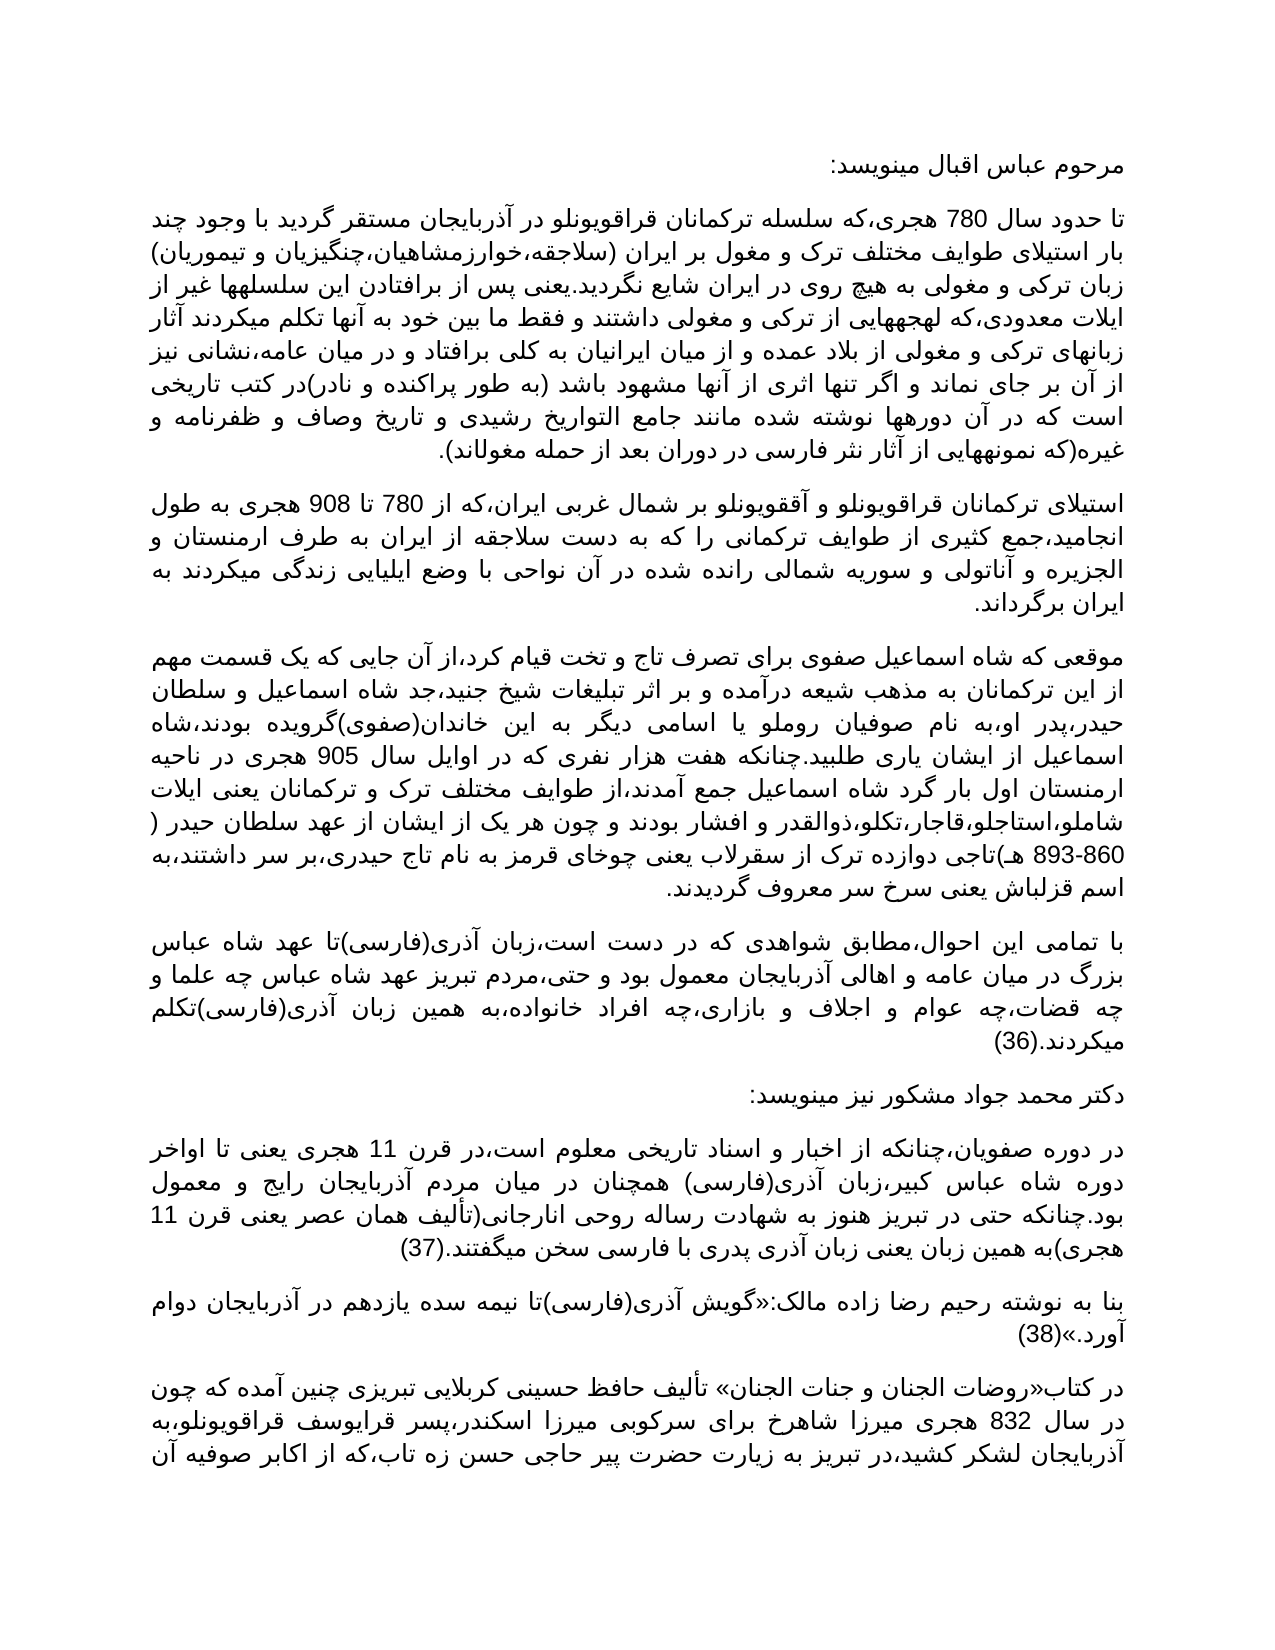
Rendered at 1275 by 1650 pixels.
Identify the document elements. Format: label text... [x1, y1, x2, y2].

text تا حدود سال 780 هجری،که سلسله ترکمانان‏ قراقویونلو در آذربایجان مستقر گردید با وجود چند بار استیلای طوایف مختلف ترک و مغول بر ایران‏ (سلاجقه،خوارزمشاهیان،چنگیزیان و تیموریان) زبان ترکی و مغولی به هیچ روی در ایران شایع‏ نگردید.یعنی پس از برافتادن این سلسله‏ها غیر از ایلات معدودی،که لهجه‏هایی از ترکی و مغولی‏ داشتند و فقط ما بین خود به آنها تکلم می‏کردند آثار زبان‏های ترکی و مغولی از بلاد عمده و از میان‏ ایرانیان به کلی برافتاد و در میان عامه،نشانی نیز از آن بر جای نماند و اگر تنها اثری از آنها مشهود باشد (به طور پراکنده و نادر)در کتب تاریخی است که‏ در آن دوره‏ها نوشته شده مانند جامع التواریخ‏ رشیدی و تاریخ وصاف و ظفرنامه و غیره(که‏ نمونه‏هایی از آثار نثر فارسی در دوران بعد از حمله‏ مغول‏اند). [150, 204, 1125, 464]
text در دوره صفویان،چنانکه از اخبار و اسناد تاریخی معلوم است،در قرن 11 هجری یعنی تا اواخر دوره شاه عباس کبیر،زبان آذری(فارسی) همچنان در میان مردم آذربایجان رایج و معمول‏ بود.چنانکه حتی در تبریز هنوز به شهادت رساله‏ روحی انارجانی(تألیف همان عصر یعنی قرن‏ 11 هجری)به همین زبان یعنی زبان آذری پدری با فارسی سخن می‏گفتند.(37) [150, 1133, 1125, 1261]
text مرحوم عباس اقبال می‏نویسد: [150, 150, 1125, 179]
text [150, 1373, 1125, 1468]
text استیلای ترکمانان قراقویونلو و آق‏قویونلو بر شمال غربی ایران،که از 780 تا 908 هجری به‏ طول انجامید،جمع کثیری از طوایف ترکمانی را که به دست سلاجقه از ایران به طرف ارمنستان و الجزیره و آناتولی و سوریه شمالی رانده شده در آن‏ نواحی با وضع ایلیایی زندگی می‏کردند به ایران‏ برگرداند. [150, 489, 1125, 617]
text دکتر محمد جواد مشکور نیز می‏نویسد: [150, 1080, 1125, 1108]
text موقعی که شاه اسماعیل صفوی برای تصرف‏ تاج و تخت قیام کرد،از آن جایی که یک قسمت‏ مهم از این ترکمانان به مذهب شیعه درآمده و بر اثر تبلیغات شیخ جنید،جد شاه اسماعیل و سلطان‏ حیدر،پدر او،به نام صوفیان روملو یا اسامی دیگر به این خاندان(صفوی)گرویده بودند،شاه‏ اسماعیل از ایشان یاری طلبید.چنانکه هفت هزار نفری که در اوایل سال 905 هجری در ناحیه‏ ارمنستان اول بار گرد شاه اسماعیل جمع آمدند،از طوایف مختلف ترک و ترکمانان یعنی ایلات‏ شاملو،استاجلو،قاجار،تکلو،ذوالقدر و افشار بودند و چون هر یک از ایشان از عهد سلطان حیدر (860-893 هـ)تاجی دوازده ترک از سقرلاب‏ یعنی چوخای قرمز به نام تاج حیدری،بر سر داشتند،به اسم قزلباش یعنی سرخ سر معروف‏ گردیدند. [150, 642, 1125, 902]
text بنا به نوشته رحیم رضا زاده مالک:«گویش‏ آذری(فارسی)تا نیمه سده یازدهم در آذربایجان‏ دوام آورد.»(38) [150, 1286, 1125, 1348]
text با تمامی این احوال،مطابق شواهدی که در دست است،زبان آذری(فارسی)تا عهد شاه عباس‏ بزرگ در میان عامه و اهالی آذربایجان معمول بود و حتی،مردم تبریز عهد شاه عباس چه علما و چه‏ قضات،چه عوام و اجلاف و بازاری،چه افراد خانواده،به همین زبان آذری(فارسی)تکلم‏ می‏کردند.(36) [150, 927, 1125, 1054]
